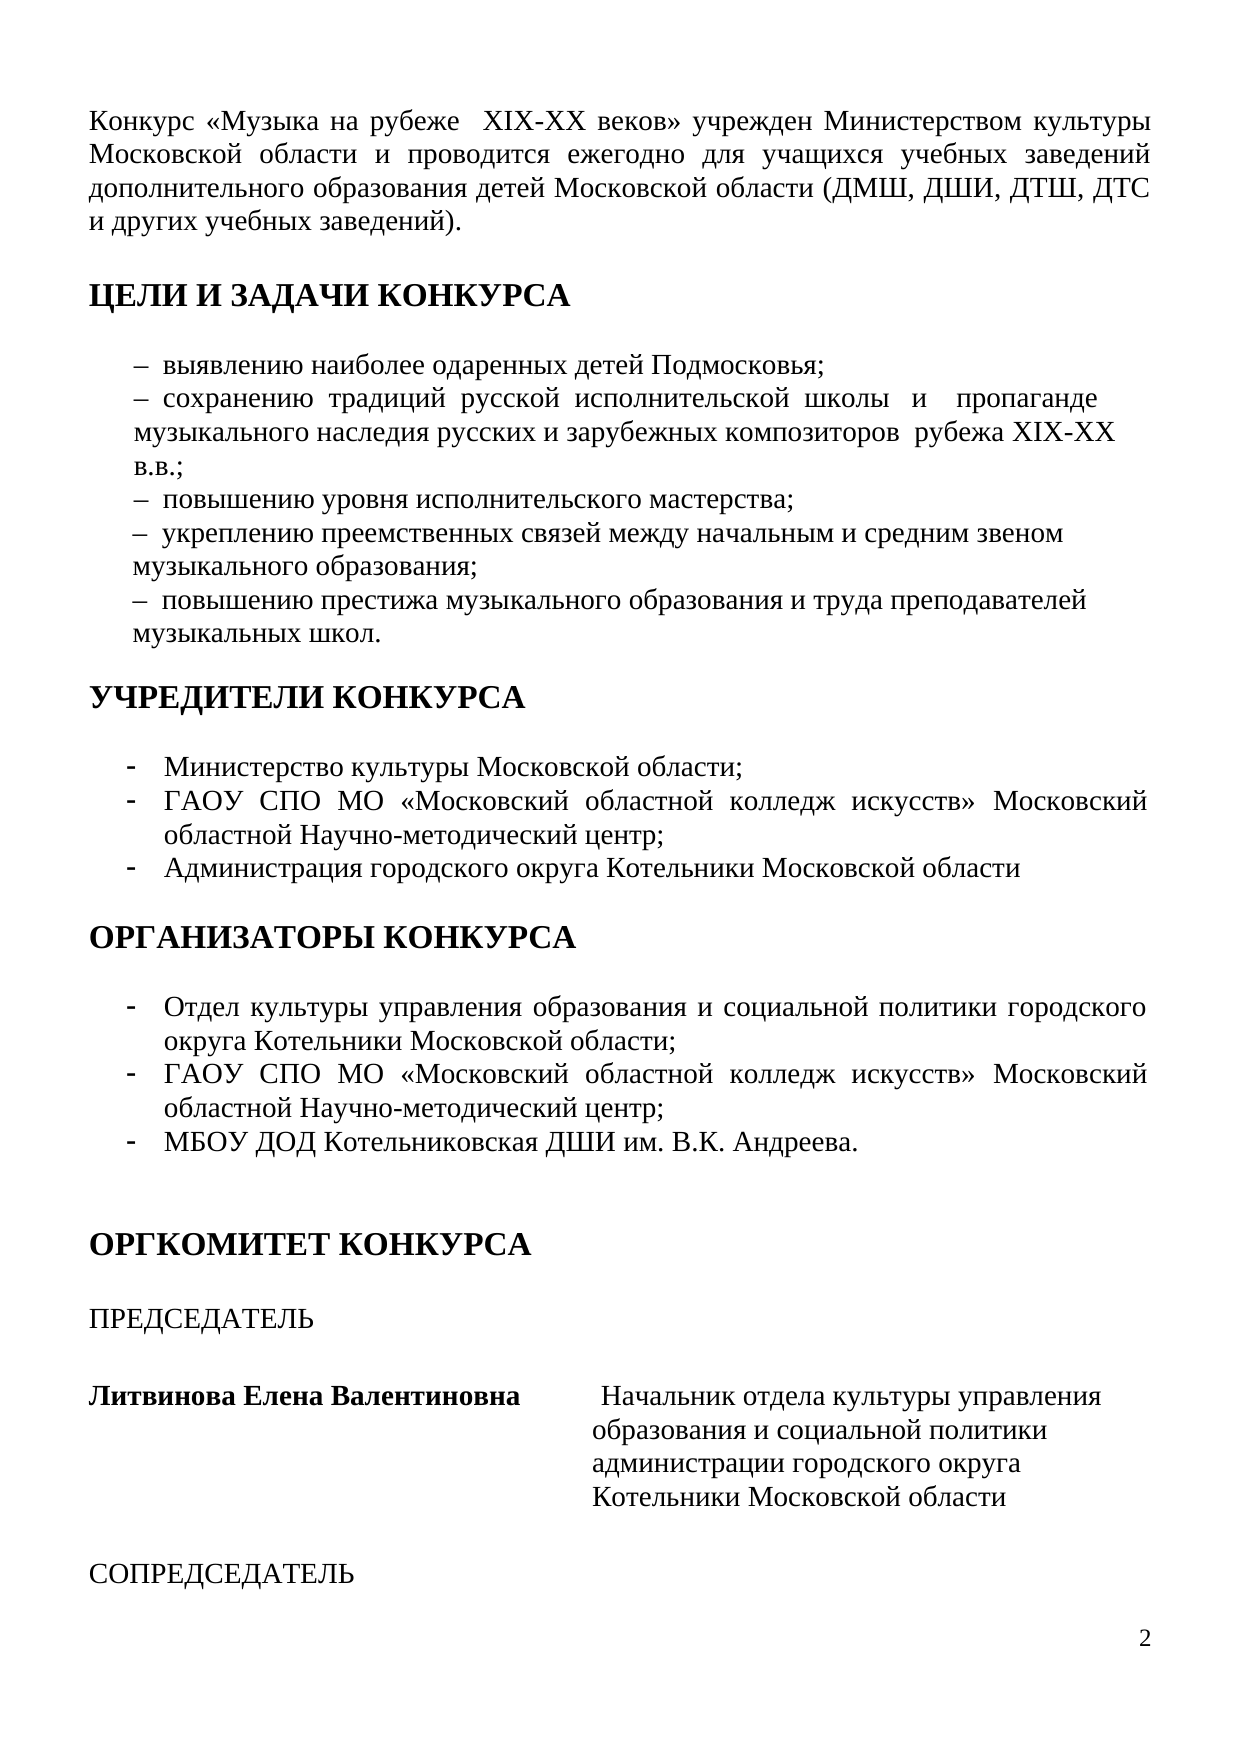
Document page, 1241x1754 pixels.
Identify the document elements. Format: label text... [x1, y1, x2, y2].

text – выявлению наиболее одаренных детей Подмосковья; [89, 347, 1152, 381]
list Министерство культуры Московской области; [126, 749, 1147, 783]
text музыкального наследия русских и зарубежных композиторов рубежа XIX-XX [89, 414, 1152, 448]
text ОРГАНИЗАТОРЫ КОНКУРСА [89, 917, 1147, 956]
text ОРГКОМИТЕТ КОНКУРСА [89, 1224, 1147, 1263]
text – повышению престижа музыкального образования и труда преподавателей [89, 582, 1152, 615]
text Литвинова Елена Валентиновна Начальник отдела культуры управления [89, 1378, 1152, 1412]
text администрации городского округа [89, 1445, 1152, 1479]
list ГАОУ СПО МО «Московский областной колледж искусств» Московский областной Научно-методический центр; [126, 1057, 1147, 1124]
text ЦЕЛИ И ЗАДАЧИ КОНКУРСА [89, 275, 1147, 313]
text – укреплению преемственных связей между начальным и средним звеном [89, 515, 1152, 548]
list Администрация городского округа Котельники Московской области [126, 850, 1147, 884]
text образования и социальной политики [89, 1412, 1152, 1445]
text ПРЕДСЕДАТЕЛЬ [89, 1301, 1152, 1335]
text – повышению уровня исполнительского мастерства; [126, 481, 1152, 515]
text музыкального образования; [89, 548, 1152, 582]
list ГАОУ СПО МО «Московский областной колледж искусств» Московский областной Научно-методический центр; [126, 783, 1147, 850]
text музыкальных школ. [89, 615, 1152, 649]
list Отдел культуры управления образования и социальной политики городского округа Котельники Московской области; [126, 989, 1147, 1057]
text Конкурс «Музыка на рубеже XIX-XX веков» учрежден Министерством культуры Московской области и проводится ежегодно для учащихся учебных заведений дополнительного образования детей Московской области (ДМШ, ДШИ, ДТШ, ДТС и других учебных заведений). [89, 103, 1152, 237]
text УЧРЕДИТЕЛИ КОНКУРСА [89, 678, 1147, 716]
text Котельники Московской области [89, 1479, 1152, 1512]
list МБОУ ДОД Котельниковская ДШИ им. В.К. Андреева. [126, 1124, 1147, 1157]
text СОПРЕДСЕДАТЕЛЬ [89, 1556, 1152, 1589]
text в.в.; [89, 448, 1152, 481]
text – сохранению традиций русской исполнительской школы и пропаганде [89, 381, 1152, 414]
